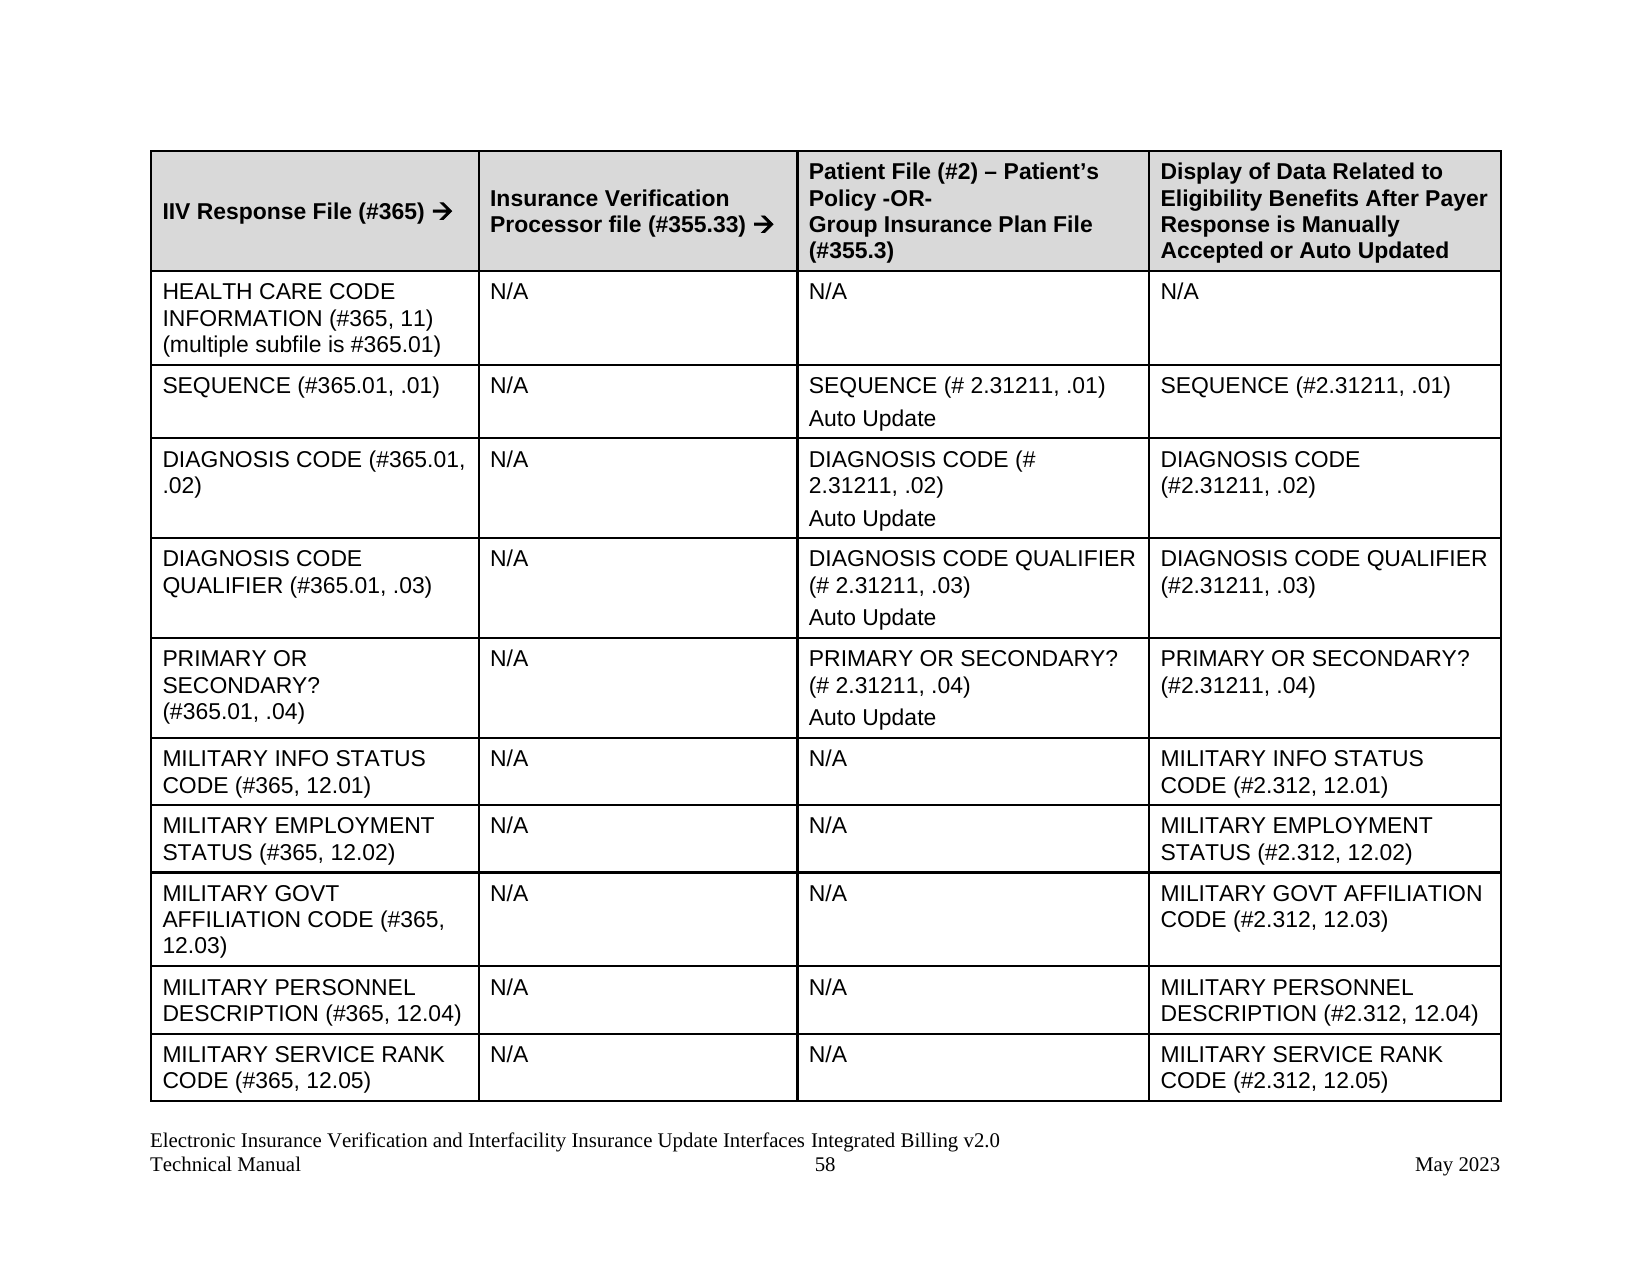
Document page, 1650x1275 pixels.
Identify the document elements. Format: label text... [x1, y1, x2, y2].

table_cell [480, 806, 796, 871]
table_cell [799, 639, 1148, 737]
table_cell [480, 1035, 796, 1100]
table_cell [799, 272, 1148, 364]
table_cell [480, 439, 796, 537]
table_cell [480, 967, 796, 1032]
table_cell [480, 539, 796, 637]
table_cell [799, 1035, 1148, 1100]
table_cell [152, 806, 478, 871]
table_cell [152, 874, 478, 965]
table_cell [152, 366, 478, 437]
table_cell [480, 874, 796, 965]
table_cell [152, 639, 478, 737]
table_header Patient File (#2) – Patient’s Policy -OR- Group Insurance Plan File (#355.3) [799, 152, 1148, 270]
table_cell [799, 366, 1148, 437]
table_header IIV Response File (#365) [152, 152, 478, 270]
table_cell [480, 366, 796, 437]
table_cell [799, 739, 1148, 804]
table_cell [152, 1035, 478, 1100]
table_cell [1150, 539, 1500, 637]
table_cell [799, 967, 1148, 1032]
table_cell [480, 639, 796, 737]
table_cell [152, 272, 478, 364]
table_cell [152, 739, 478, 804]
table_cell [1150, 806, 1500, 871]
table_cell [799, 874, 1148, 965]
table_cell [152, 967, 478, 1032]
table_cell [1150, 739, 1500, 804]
table_header Display of Data Related to Eligibility Benefits After Payer Response is Manually Accepted or Auto Updated [1150, 152, 1500, 270]
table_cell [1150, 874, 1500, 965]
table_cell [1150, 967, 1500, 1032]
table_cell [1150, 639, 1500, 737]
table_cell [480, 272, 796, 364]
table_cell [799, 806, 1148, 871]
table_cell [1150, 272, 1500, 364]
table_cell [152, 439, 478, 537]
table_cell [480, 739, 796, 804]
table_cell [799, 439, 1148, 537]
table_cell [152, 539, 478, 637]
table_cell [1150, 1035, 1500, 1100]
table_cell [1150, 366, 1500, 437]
table_header Insurance Verification Processor file (#355.33) [480, 152, 796, 270]
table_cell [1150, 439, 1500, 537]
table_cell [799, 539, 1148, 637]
